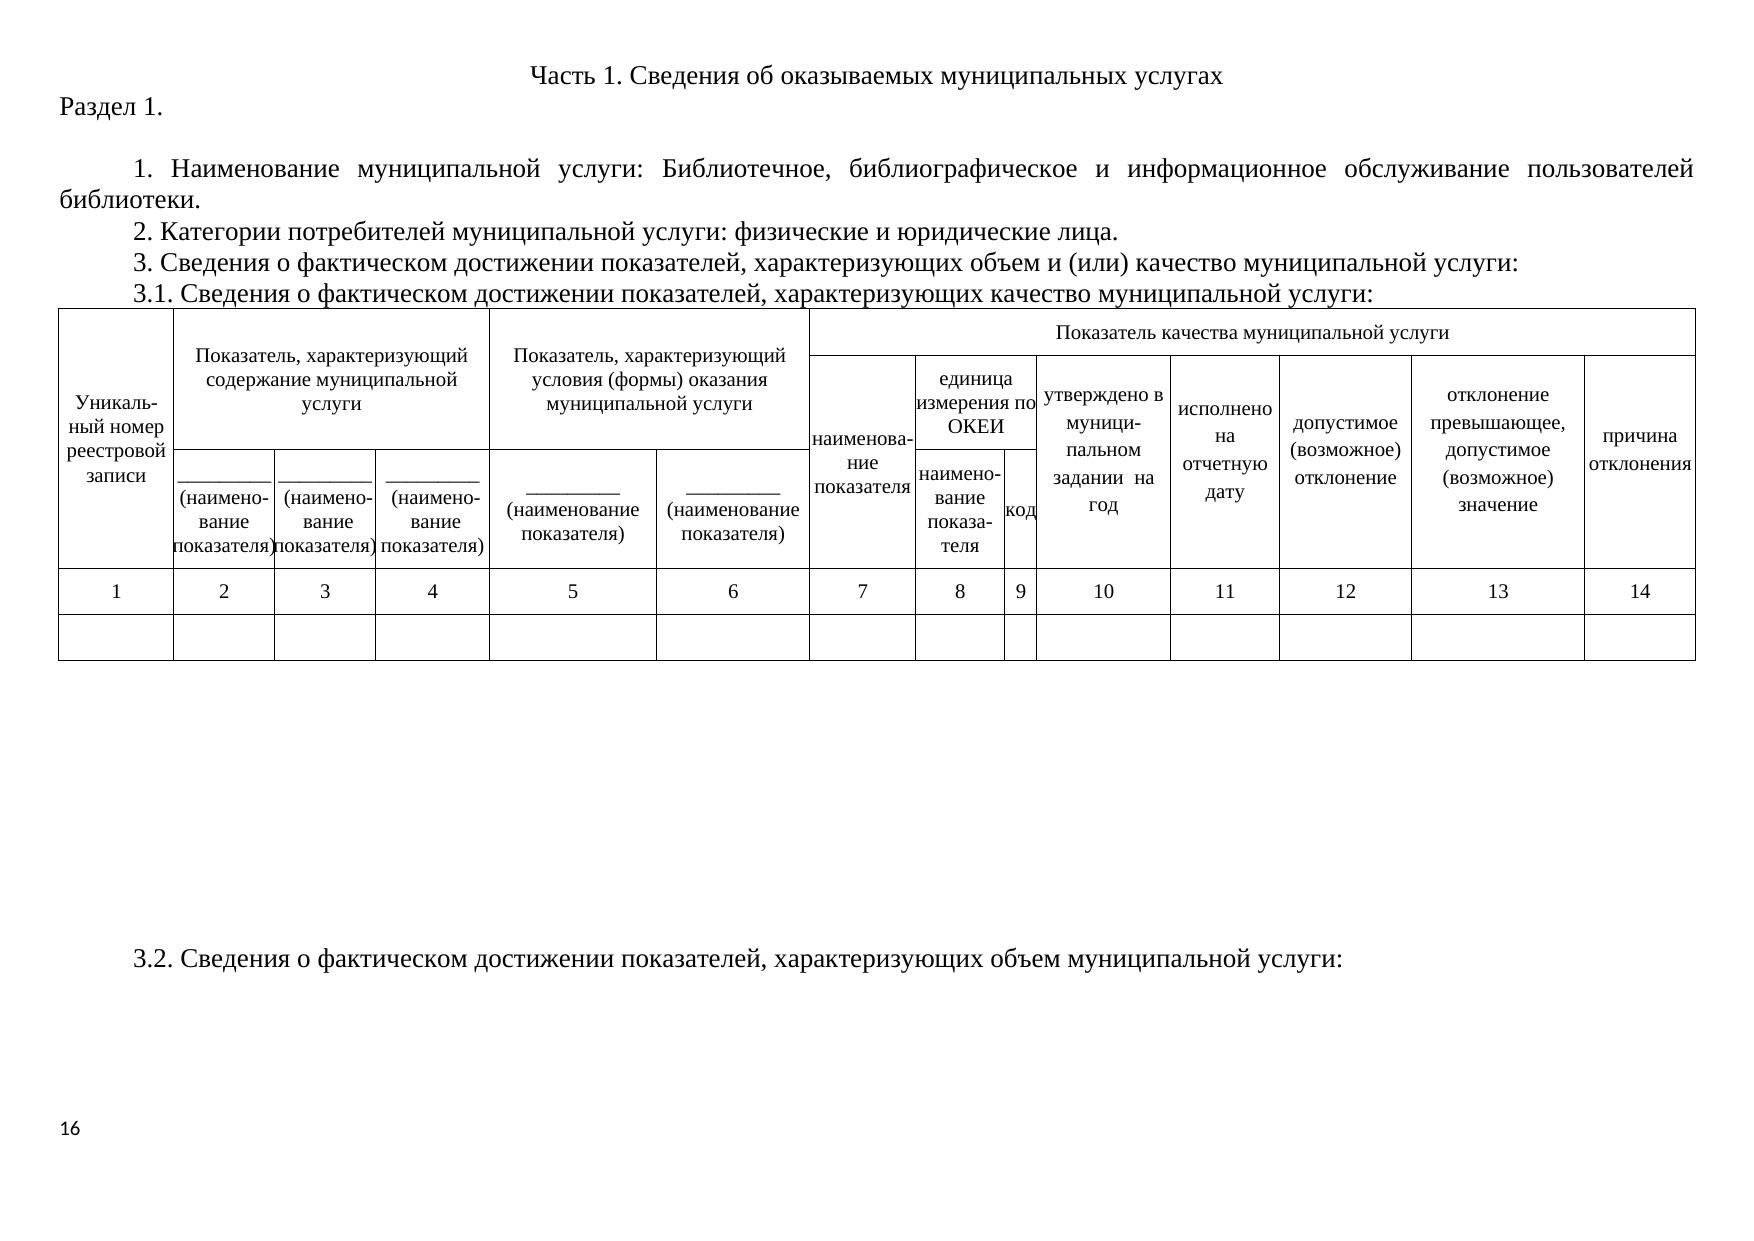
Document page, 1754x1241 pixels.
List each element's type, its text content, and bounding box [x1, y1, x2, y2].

table_cell единица измерения по ОКЕИ [916, 356, 1036, 449]
table_cell наимено-вание показа-теля [916, 450, 1004, 568]
table_cell _________ (наимено-вание показателя) [275, 450, 375, 568]
table_cell [657, 615, 809, 660]
table_cell [1037, 615, 1170, 660]
table_cell [275, 615, 375, 660]
table_cell наименова-ние показателя [810, 356, 915, 568]
table_cell 4 [376, 569, 489, 614]
table_cell [916, 615, 1004, 660]
table_cell 10 [1037, 569, 1170, 614]
table_cell допустимое (возможное) отклонение [1280, 356, 1411, 568]
table_cell [1585, 615, 1695, 660]
text 3.1. Сведения о фактическом достижении показателей, характеризующих качество муниципальной услуги: [59, 277, 1695, 308]
text Раздел 1. [59, 90, 1695, 121]
table_cell _________ (наименование показателя) [490, 450, 656, 568]
table_header Показатель, характеризующий содержание муниципальной услуги [174, 309, 489, 449]
table_cell 8 [916, 569, 1004, 614]
table_cell код [1005, 450, 1036, 568]
text 3. Сведения о фактическом достижении показателей, характеризующих объем и (или) качество муниципальной услуги: [59, 246, 1695, 277]
table_cell [490, 615, 656, 660]
text Часть 1. Сведения об оказываемых муниципальных услугах [59, 59, 1695, 90]
table_cell причина отклонения [1585, 356, 1695, 568]
table_cell [59, 615, 173, 660]
table_cell 5 [490, 569, 656, 614]
table_cell 11 [1171, 569, 1279, 614]
text 2. Категории потребителей муниципальной услуги: физические и юридические лица. [59, 215, 1695, 246]
table_cell 9 [1005, 569, 1036, 614]
table_cell [376, 615, 489, 660]
text 3.2. Сведения о фактическом достижении показателей, характеризующих объем муниципальной услуги: [59, 942, 1695, 973]
table_cell 7 [810, 569, 915, 614]
table_cell 13 [1412, 569, 1584, 614]
text 1. Наименование муниципальной услуги: Библиотечное, библиографическое и информационное обслуживание пользователей библиотеки. [59, 152, 1695, 215]
table_cell исполнено на отчетную дату [1171, 356, 1279, 568]
table_cell 14 [1585, 569, 1695, 614]
table_cell _________ (наимено-вание показателя) [376, 450, 489, 568]
table_header Показатель, характеризующий условия (формы) оказания муниципальной услуги [490, 309, 809, 449]
table_cell [1412, 615, 1584, 660]
table_cell [1280, 615, 1411, 660]
table_cell [810, 615, 915, 660]
table_cell 6 [657, 569, 809, 614]
table_cell 1 [59, 569, 173, 614]
table_cell [1171, 615, 1279, 660]
table_header Показатель качества муниципальной услуги [810, 309, 1695, 354]
table_cell 3 [275, 569, 375, 614]
table_cell утверждено в муници-пальном задании на год [1037, 356, 1170, 568]
table_cell [1005, 615, 1036, 660]
table_header Уникаль- ный номер реестровой записи [59, 309, 173, 568]
table_cell отклонение превышающее, допустимое (возможное) значение [1412, 356, 1584, 568]
table_cell 12 [1280, 569, 1411, 614]
table_cell [174, 615, 274, 660]
table_cell _________ (наименование показателя) [657, 450, 809, 568]
table_cell 2 [174, 569, 274, 614]
table_cell _________ (наимено-вание показателя) [174, 450, 274, 568]
